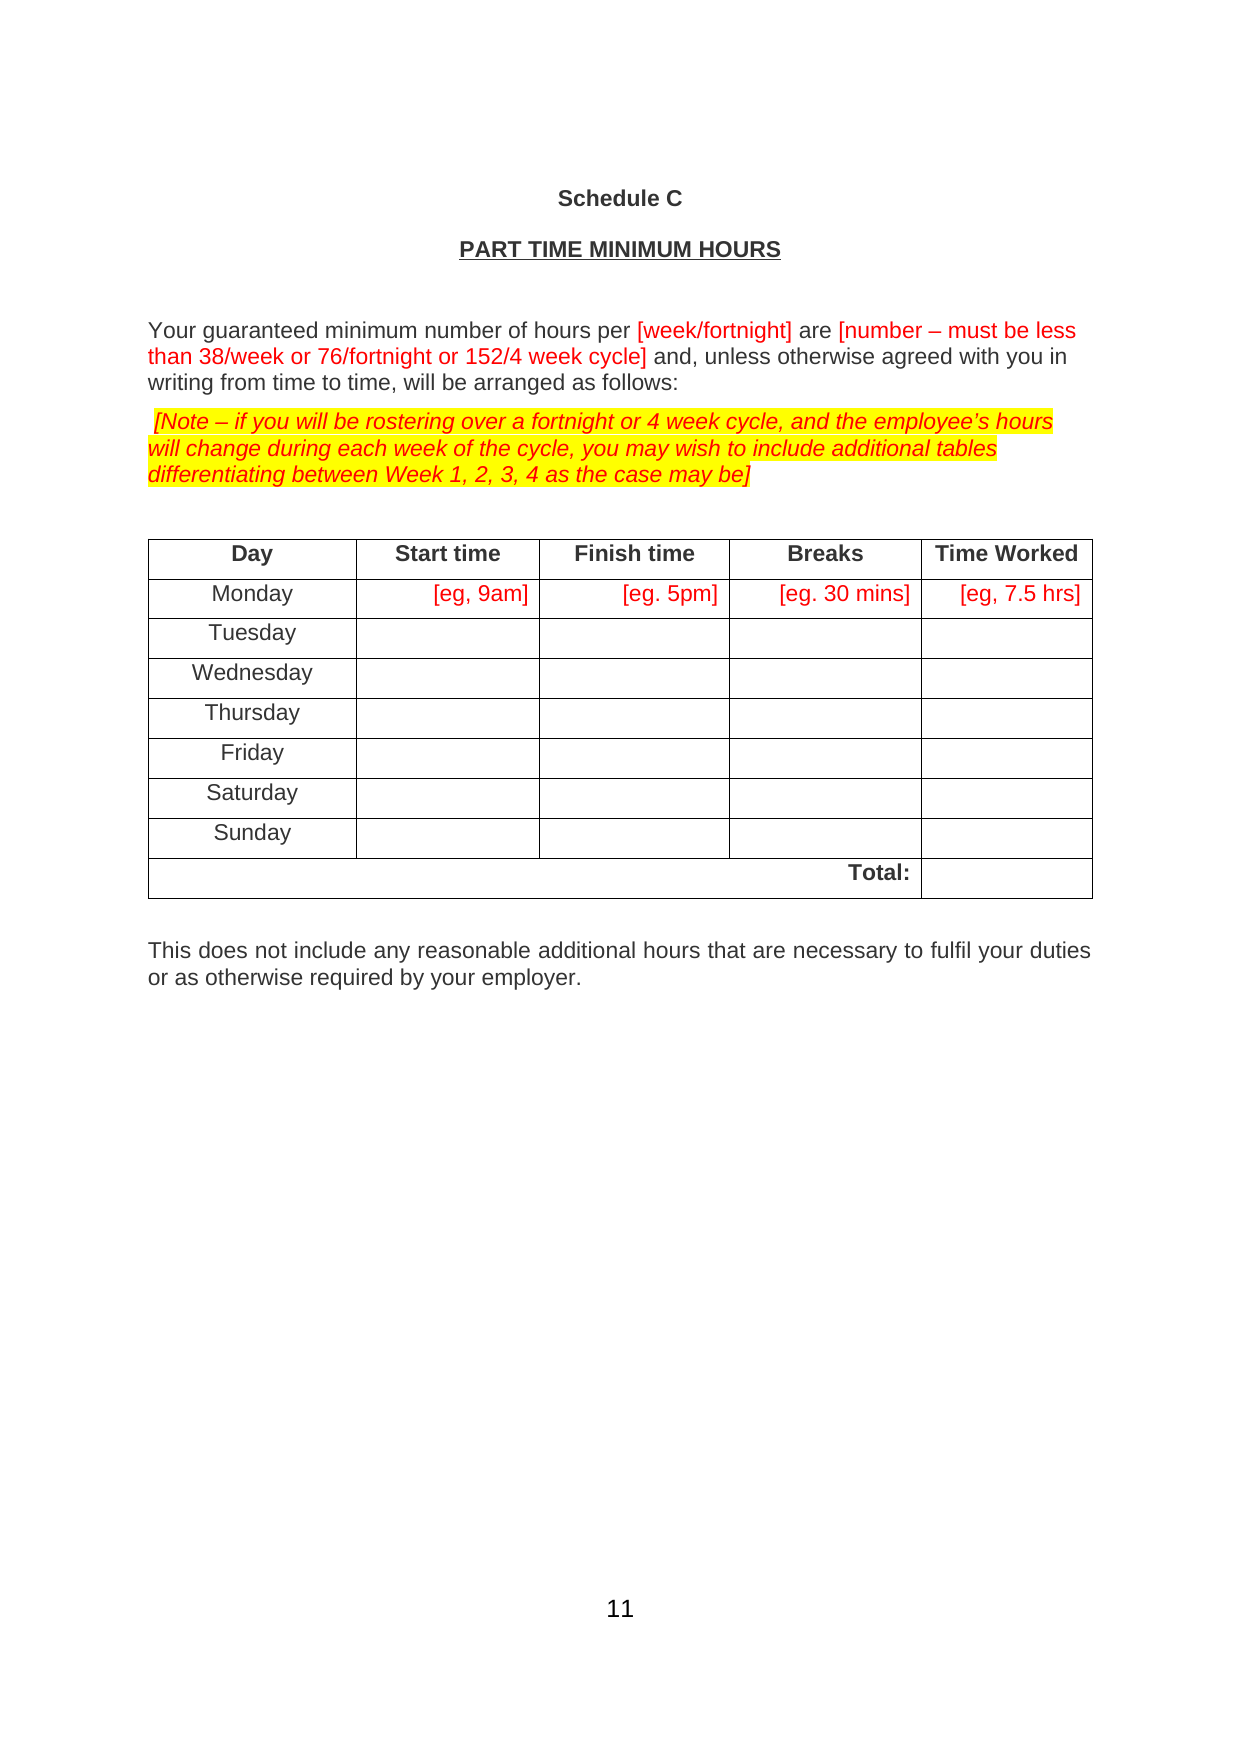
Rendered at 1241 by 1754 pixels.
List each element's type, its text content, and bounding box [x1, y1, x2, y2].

table_cell [eg, 7.5 hrs] [922, 580, 1092, 618]
table_cell [eg. 30 mins] [730, 580, 921, 618]
table_cell Friday [149, 739, 356, 778]
table_cell [540, 659, 729, 698]
table_cell [357, 819, 539, 858]
text This does not include any reasonable additional hours that are necessary to fulfil your duties or as otherwise required by your employer. [148, 937, 1092, 990]
table_cell [730, 619, 921, 658]
table_cell [540, 779, 729, 818]
table_cell [357, 739, 539, 778]
table_cell [540, 699, 729, 738]
table_header Finish time [540, 540, 729, 578]
table_cell Wednesday [149, 659, 356, 698]
table_cell [730, 819, 921, 858]
table_cell [357, 699, 539, 738]
table_cell [922, 779, 1092, 818]
table_cell [540, 819, 729, 858]
table_cell Total: [149, 859, 921, 898]
table_cell [922, 739, 1092, 778]
text PART TIME MINIMUM HOURS [148, 236, 1092, 263]
text [Note – if you will be rostering over a fortnight or 4 week cycle, and the employee’s hours will change during each week of the cycle, you may wish to include additional tables differentiating between Week 1, 2, 3, 4 as the case may be] [148, 408, 1092, 487]
table_cell [357, 779, 539, 818]
table_cell [730, 659, 921, 698]
table_cell [730, 779, 921, 818]
table_cell Tuesday [149, 619, 356, 658]
text Your guaranteed minimum number of hours per [week/fortnight] are [number – must be less than 38/week or 76/fortnight or 152/4 week cycle] and, unless otherwise agreed with you in writing from time to time, will be arranged as follows: [148, 317, 1092, 396]
table_cell [922, 859, 1092, 898]
table_cell [922, 619, 1092, 658]
table_cell [922, 819, 1092, 858]
table_cell [540, 619, 729, 658]
table_cell Saturday [149, 779, 356, 818]
table_cell [357, 619, 539, 658]
text Schedule C [148, 185, 1092, 211]
table_header Time Worked [922, 540, 1092, 578]
table_cell [730, 699, 921, 738]
table_header Day [149, 540, 356, 578]
table_header Start time [357, 540, 539, 578]
table_cell Sunday [149, 819, 356, 858]
table_cell [357, 659, 539, 698]
table_cell [540, 739, 729, 778]
table_cell [730, 739, 921, 778]
table_cell Thursday [149, 699, 356, 738]
table_cell [eg. 5pm] [540, 580, 729, 618]
table_cell [922, 699, 1092, 738]
table_cell Monday [149, 580, 356, 618]
table_cell [922, 659, 1092, 698]
table_cell [eg, 9am] [357, 580, 539, 618]
table_header Breaks [730, 540, 921, 578]
